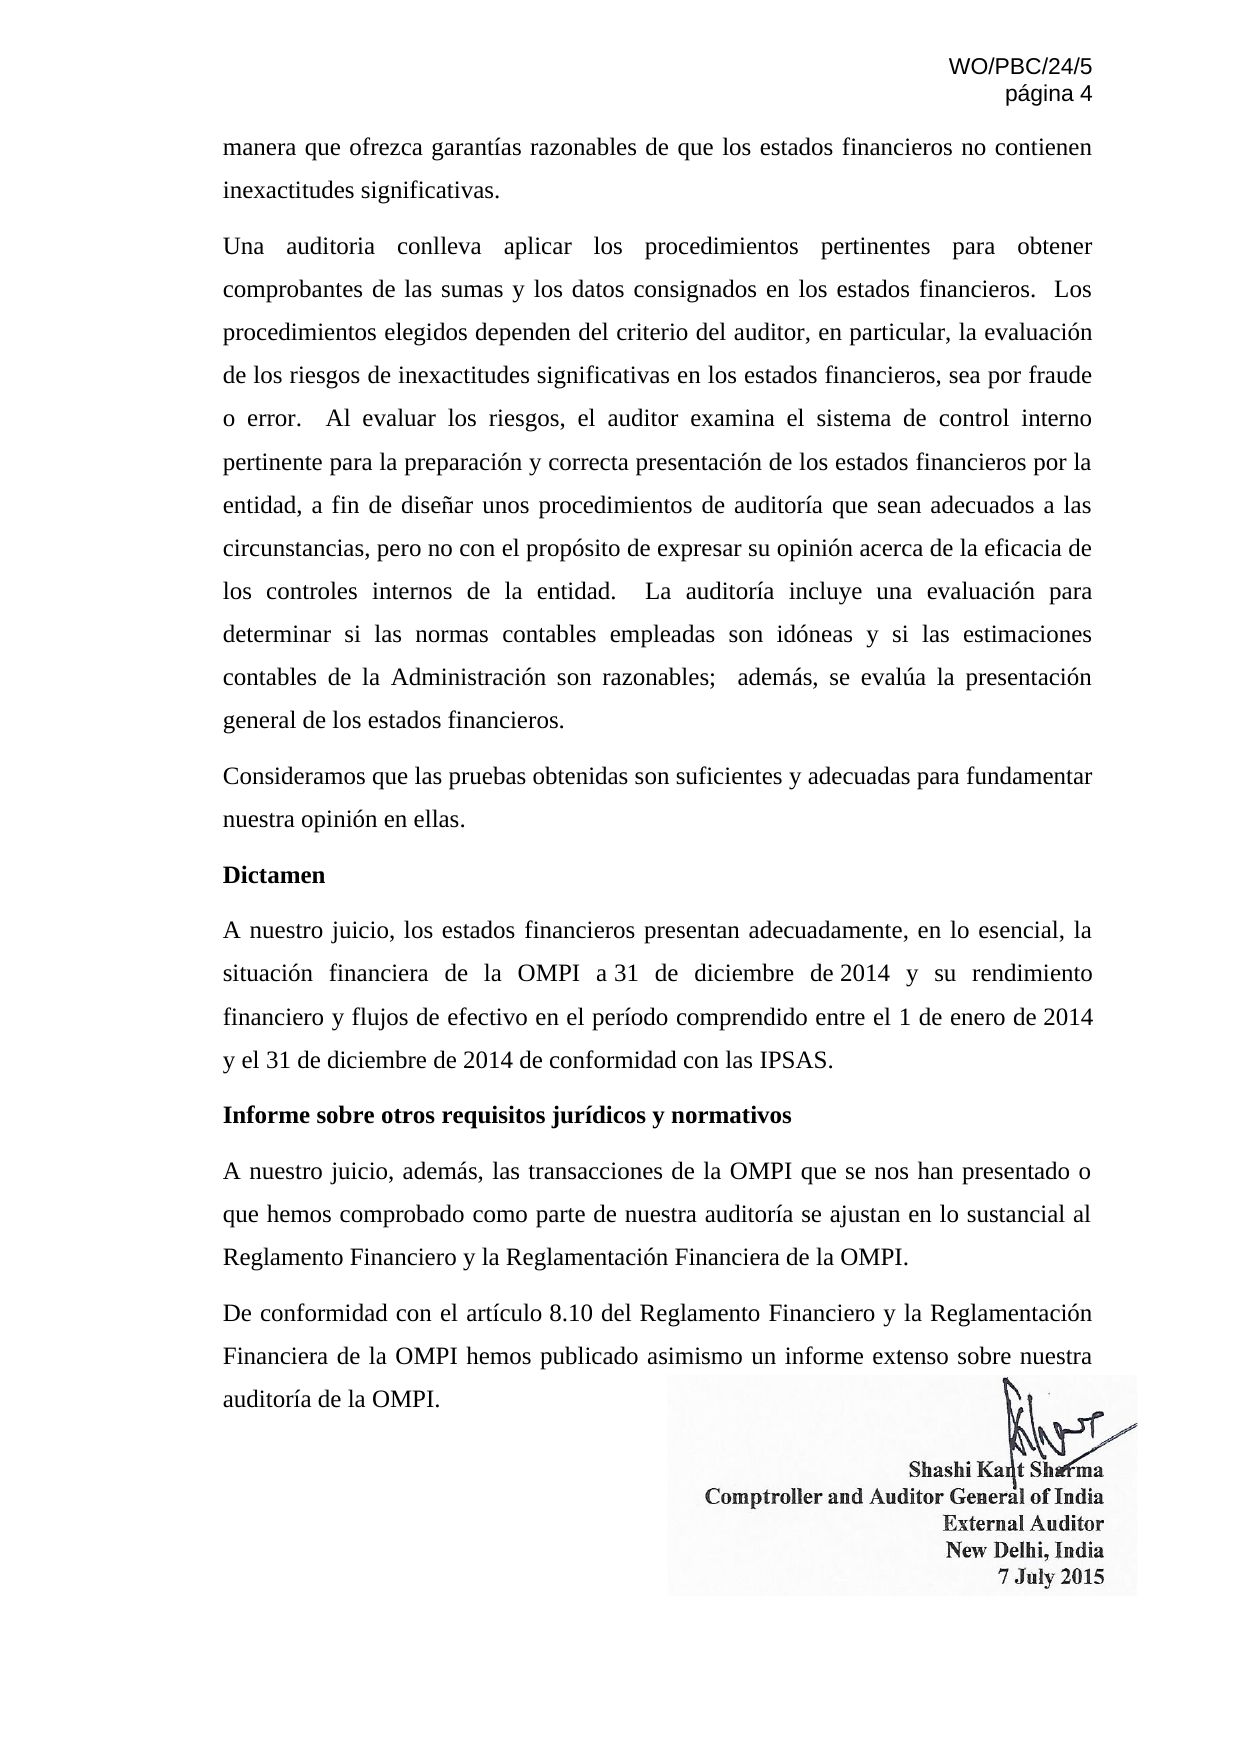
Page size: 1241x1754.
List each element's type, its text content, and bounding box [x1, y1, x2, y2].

text Una auditoria conlleva aplicar los procedimientos pertinentes para obtener comprobantes de las sumas y los datos consignados en los estados financieros. Los procedimientos elegidos dependen del criterio del auditor, en particular, la evaluación de los riesgos de inexactitudes significativas en los estados financieros, sea por fraude o error. Al evaluar los riesgos, el auditor examina el sistema de control interno pertinente para la preparación y correcta presentación de los estados financieros por la entidad, a fin de diseñar unos procedimientos de auditoría que sean adecuados a las circunstancias, pero no con el propósito de expresar su opinión acerca de la eficacia de los controles internos de la entidad. La auditoría incluye una evaluación para determinar si las normas contables empleadas son idóneas y si las estimaciones contables de la Administración son razonables; además, se evalúa la presentación general de los estados financieros. [223, 231, 1093, 734]
text A nuestro juicio, además, las transacciones de la OMPI que se nos han presentado o que hemos comprobado como parte de nuestra auditoría se ajustan en lo sustancial al Reglamento Financiero y la Reglamentación Financiera de la OMPI. [223, 1156, 1093, 1271]
text Dictamen [223, 860, 1017, 888]
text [223, 132, 1093, 204]
text A nuestro juicio, los estados financieros presentan adecuadamente, en lo esencial, la situación financiera de la OMPI a 31 de diciembre de 2014 y su rendimiento financiero y flujos de efectivo en el período comprendido entre el 1 de enero de 2014 y el 31 de diciembre de 2014 de conformidad con las IPSAS. [223, 915, 1093, 1073]
text De conformidad con el artículo 8.10 del Reglamento Financiero y la Reglamentación Financiera de la OMPI hemos publicado asimismo un informe extenso sobre nuestra auditoría de la OMPI. [223, 1298, 1093, 1413]
text Consideramos que las pruebas obtenidas son suficientes y adecuadas para fundamentar nuestra opinión en ellas. [223, 761, 1093, 833]
picture [667, 1375, 1138, 1596]
text Informe sobre otros requisitos jurídicos y normativos [223, 1100, 1017, 1129]
